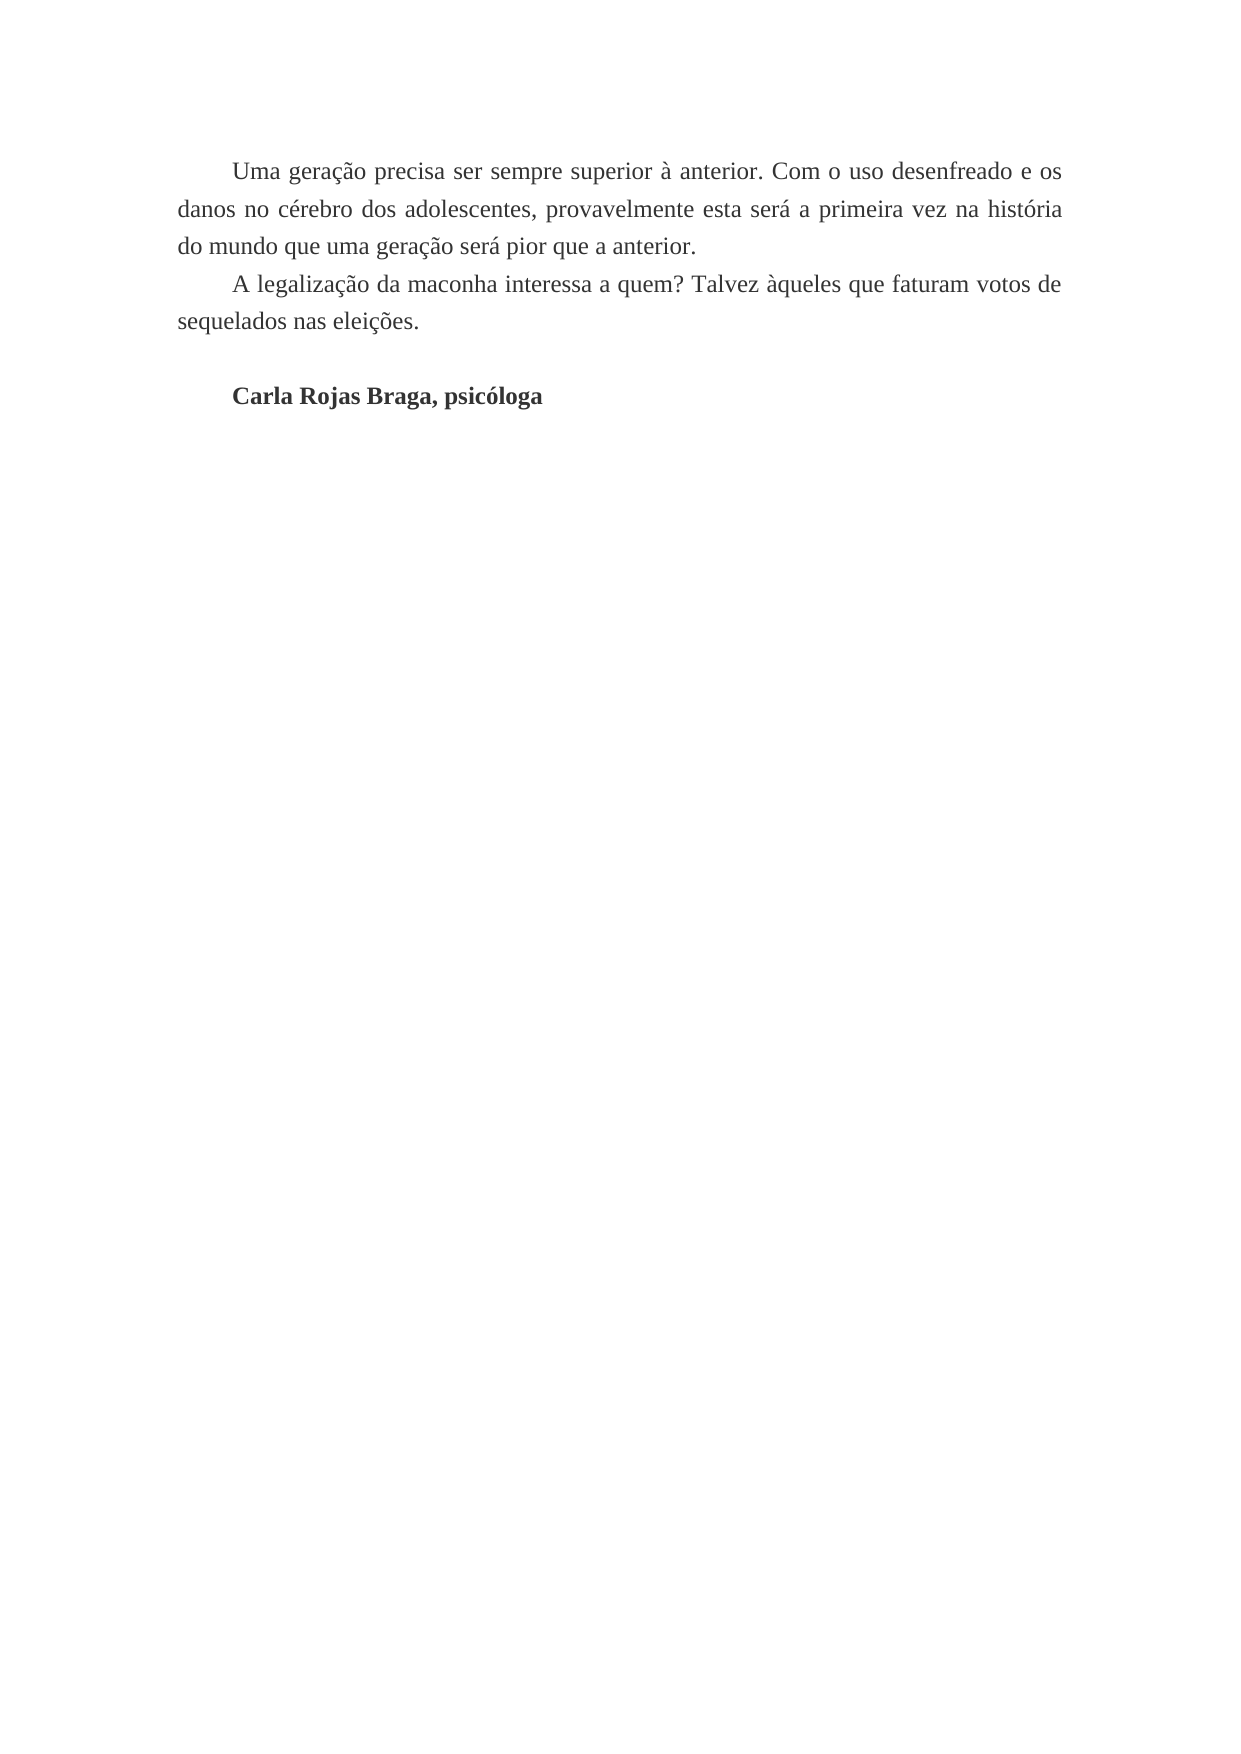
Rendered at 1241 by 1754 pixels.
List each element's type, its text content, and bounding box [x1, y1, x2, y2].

text A legalização da maconha interessa a quem? Talvez àqueles que faturam votos de sequelados nas eleições. [177, 260, 1063, 335]
text Uma geração precisa ser sempre superior à anterior. Com o uso desenfreado e os danos no cérebro dos adolescentes, provavelmente esta será a primeira vez na história do mundo que uma geração será pior que a anterior. [177, 148, 1063, 260]
text Carla Rojas Braga, psicóloga [177, 373, 1063, 410]
